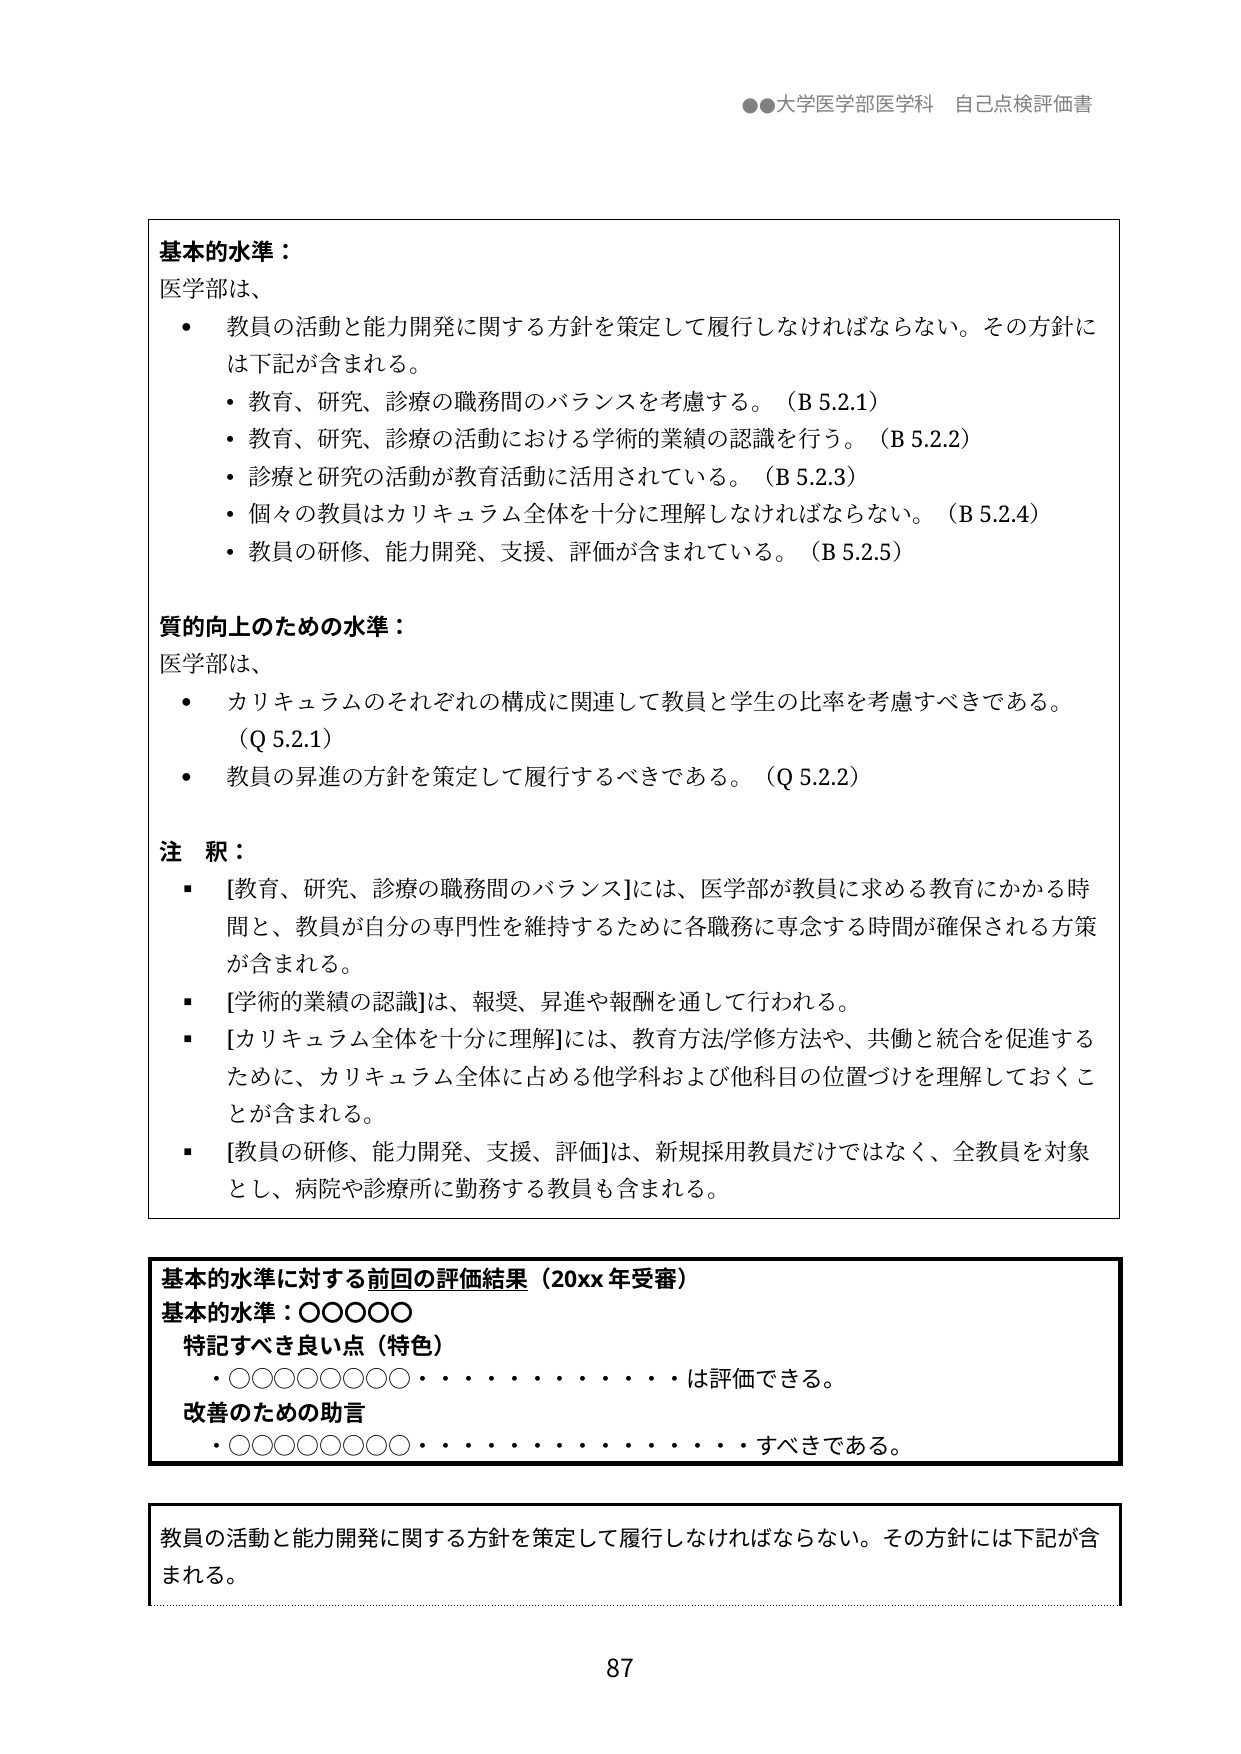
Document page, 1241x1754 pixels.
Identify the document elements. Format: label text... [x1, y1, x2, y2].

table_header 教員の活動と能力開発に関する方針を策定して履行しなければならない。その方針には下記が含まれる。 [151, 1506, 1119, 1605]
table_header 基本的水準に対する前回の評価結果（20xx年受審） 基本的水準：〇〇〇〇〇 特記すべき良い点（特色） ・○○○○○○○○・・・・・・・・・・・・は評価できる。 改善のための助言 ・○○○○○○○○・・・・・・・・・・・・・・・すべきである。 [152, 1261, 1118, 1461]
table_header 基本的水準： 医学部は、 教員の活動と能力開発に関する方針を策定して履行しなければならない。その方針には下記が含まれる。 教育、研究、診療の職務間のバランスを考慮する。（B 5.2.1） 教育、研究、診療の活動における学術的業績の認識を行う。（B 5.2.2） 診療と研究の活動が教育活動に活用されている。（B 5.2.3） 個々の教員はカリキュラム全体を十分に理解しなければならない。（B 5.2.4） 教員の研修、能力開発、支援、評価が含まれている。（B 5.2.5） 質的向上のための水準： 医学部は、 カリキュラムのそれぞれの構成に関連して教員と学生の比率を考慮すべきである。 （Q 5.2.1） 教員の昇進の方針を策定して履行するべきである。（Q 5.2.2） 注 釈： [教育、研究、診療の職務間のバランス]には、医学部が教員に求める教育にかかる時間と、教員が自分の専門性を維持するために各職務に専念する時間が確保される方策が含まれる。 [学術的業績の認識]は、報奨、昇進や報酬を通して行われる。 [カリキュラム全体を十分に理解]には、教育方法/学修方法や、共働と統合を促進するために、カリキュラム全体に占める他学科および他科目の位置づけを理解しておくことが含まれる。 [教員の研修、能力開発、支援、評価]は、新規採用教員だけではなく、全教員を対象とし、病院や診療所に勤務する教員も含まれる。 [149, 220, 1119, 1218]
